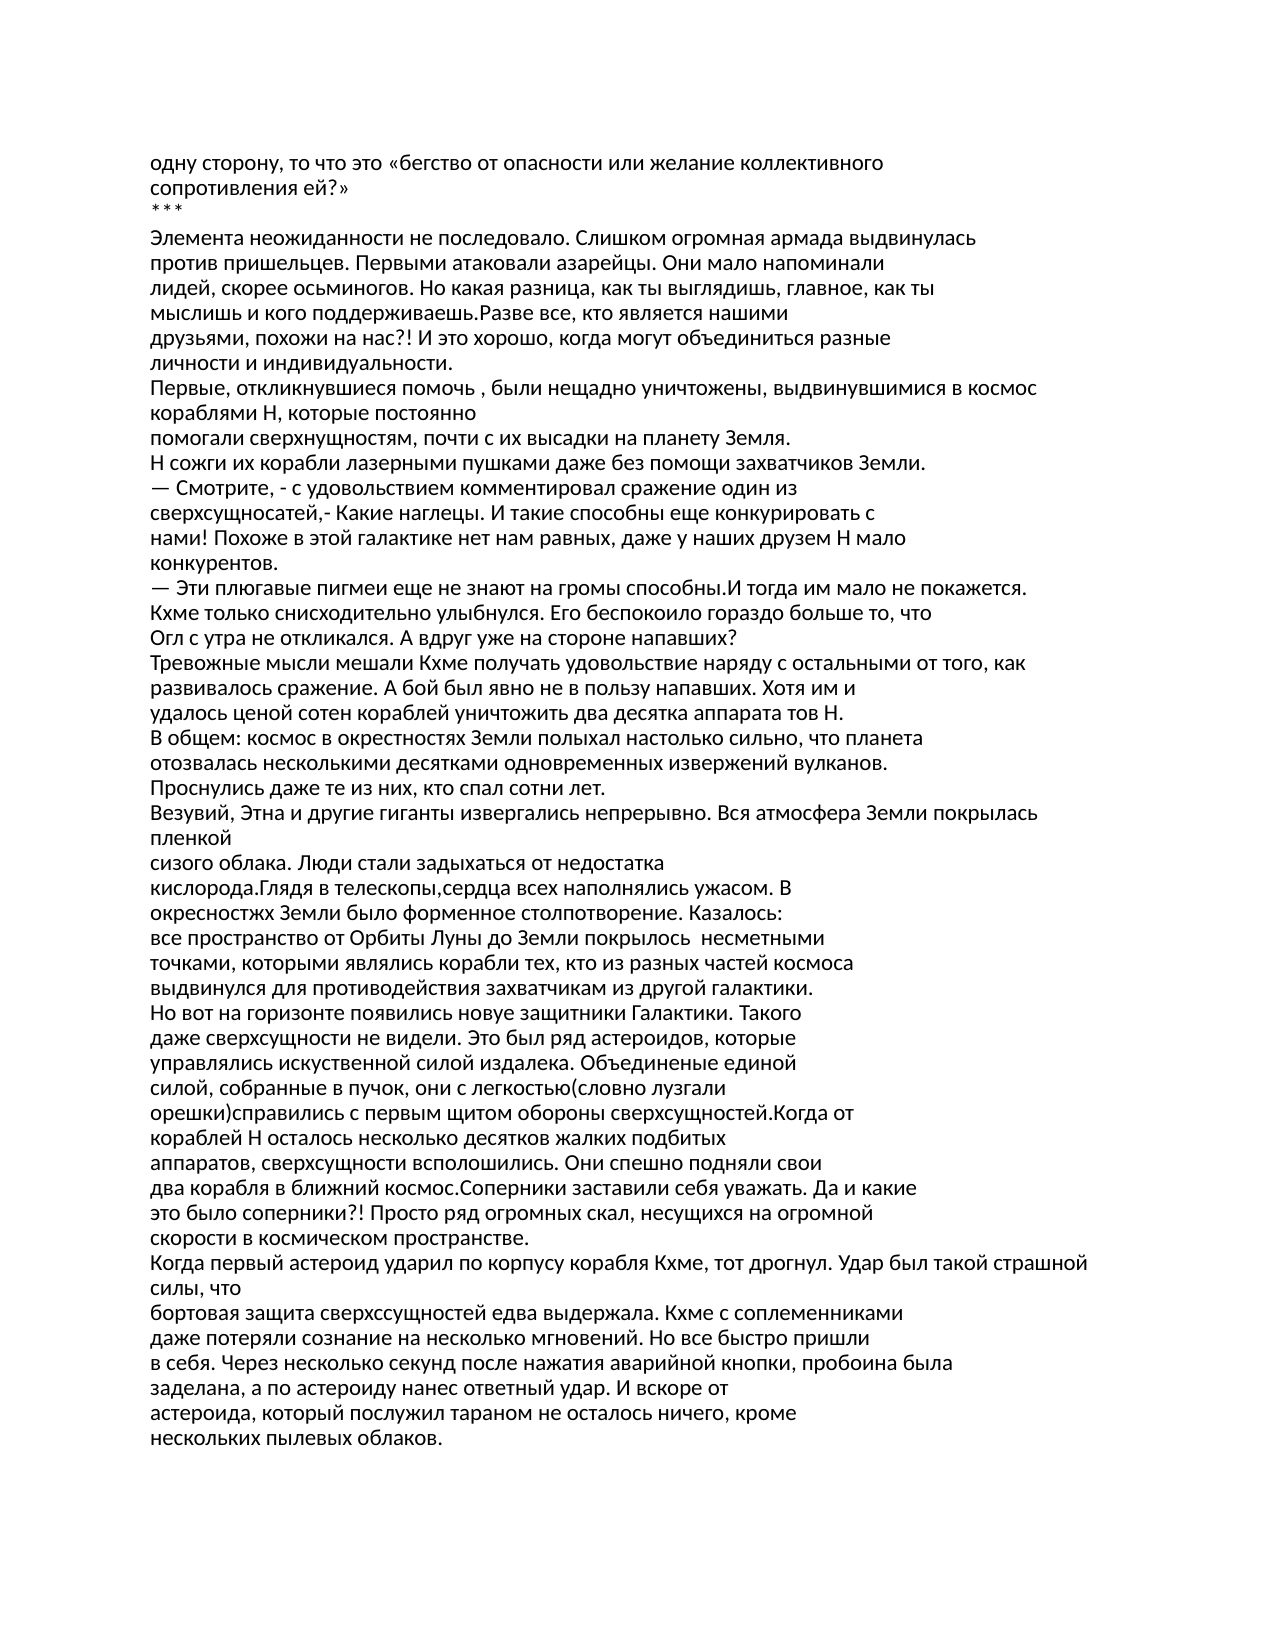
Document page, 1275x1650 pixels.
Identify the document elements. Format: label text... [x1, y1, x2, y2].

text против пришельцев. Первыми атаковали азарейцы. Они мало напоминали [150, 250, 1125, 275]
text помогали сверхнущностям, почти с их высадки на планету Земля. [150, 425, 1125, 450]
text В общем: космос в окрестностях Земли полыхал настолько сильно, что планета [150, 725, 1125, 750]
text точками, которыми являлись корабли тех, кто из разных частей космоса [150, 950, 1125, 975]
text сверхсущносатей,- Какие наглецы. И такие способны еще конкурировать с [150, 500, 1125, 525]
text — Эти плюгавые пигмеи еще не знают на громы способны.И тогда им мало не покажется. [150, 575, 1125, 600]
text удалось ценой сотен кораблей уничтожить два десятка аппарата тов Н. [150, 700, 1125, 725]
text нескольких пылевых облаков. [150, 1425, 1125, 1450]
text это было соперники?! Просто ряд огромных скал, несущихся на огромной [150, 1200, 1125, 1225]
text Везувий, Этна и другие гиганты извергались непрерывно. Вся атмосфера Земли покрылась пленкой [150, 800, 1125, 850]
text сизого облака. Люди стали задыхаться от недостатка [150, 850, 1125, 875]
text Элемента неожиданности не последовало. Слишком огромная армада выдвинулась [150, 225, 1125, 250]
text аппаратов, сверхсущности всполошились. Они спешно подняли свои [150, 1150, 1125, 1175]
text силой, собранные в пучок, они с легкостью(словно лузгали [150, 1075, 1125, 1100]
text конкурентов. [150, 550, 1125, 575]
text заделана, а по астероиду нанес ответный удар. И вскоре от [150, 1375, 1125, 1400]
text даже сверхсущности не видели. Это был ряд астероидов, которые [150, 1025, 1125, 1050]
text в себя. Через несколько секунд после нажатия аварийной кнопки, пробоина была [150, 1350, 1125, 1375]
text орешки)справились с первым щитом обороны сверхсущностей.Когда от [150, 1100, 1125, 1125]
text личности и индивидуальности. [150, 350, 1125, 375]
text нами! Похоже в этой галактике нет нам равных, даже у наших друзем Н мало [150, 525, 1125, 550]
text Огл с утра не откликался. А вдруг уже на стороне напавших? [150, 625, 1125, 650]
text одну сторону, то что это «бегство от опасности или желание коллективного [150, 150, 1125, 175]
text *** [150, 200, 1125, 225]
text все пространство от Орбиты Луны до Земли покрылось несметными [150, 925, 1125, 950]
text управлялись искуственной силой издалека. Объединеные единой [150, 1050, 1125, 1075]
text выдвинулся для противодействия захватчикам из другой галактики. [150, 975, 1125, 1000]
text Когда первый астероид ударил по корпусу корабля Кхме, тот дрогнул. Удар был такой страшной силы, что [150, 1250, 1125, 1300]
text кислорода.Глядя в телескопы,сердца всех наполнялись ужасом. В [150, 875, 1125, 900]
text бортовая защита сверхссущностей едва выдержала. Кхме с соплеменниками [150, 1300, 1125, 1325]
text Н сожги их корабли лазерными пушками даже без помощи захватчиков Земли. [150, 450, 1125, 475]
text друзьями, похожи на нас?! И это хорошо, когда могут объединиться разные [150, 325, 1125, 350]
text Кхме только снисходительно улыбнулся. Его беспокоило гораздо больше то, что [150, 600, 1125, 625]
text Тревожные мысли мешали Кхме получать удовольствие наряду с остальными от того, как [150, 650, 1125, 675]
text Проснулись даже те из них, кто спал сотни лет. [150, 775, 1125, 800]
text астероида, который послужил тараном не осталось ничего, кроме [150, 1400, 1125, 1425]
text мыслишь и кого поддерживаешь.Разве все, кто является нашими [150, 300, 1125, 325]
text сопротивления ей?» [150, 175, 1125, 200]
text Но вот на горизонте появились новуе защитники Галактики. Такого [150, 1000, 1125, 1025]
text развивалось сражение. А бой был явно не в пользу напавших. Хотя им и [150, 675, 1125, 700]
text — Смотрите, - с удовольствием комментировал сражение один из [150, 475, 1125, 500]
text два корабля в ближний космос.Соперники заставили себя уважать. Да и какие [150, 1175, 1125, 1200]
text Первые, откликнувшиеся помочь , были нещадно уничтожены, выдвинувшимися в космос кораблями Н, которые постоянно [150, 375, 1125, 425]
text даже потеряли сознание на несколько мгновений. Но все быстро пришли [150, 1325, 1125, 1350]
text кораблей Н осталось несколько десятков жалких подбитых [150, 1125, 1125, 1150]
text лидей, скорее осьминогов. Но какая разница, как ты выглядишь, главное, как ты [150, 275, 1125, 300]
text окресностжх Земли было форменное столпотворение. Казалось: [150, 900, 1125, 925]
text скорости в космическом пространстве. [150, 1225, 1125, 1250]
text отозвалась несколькими десятками одновременных извержений вулканов. [150, 750, 1125, 775]
